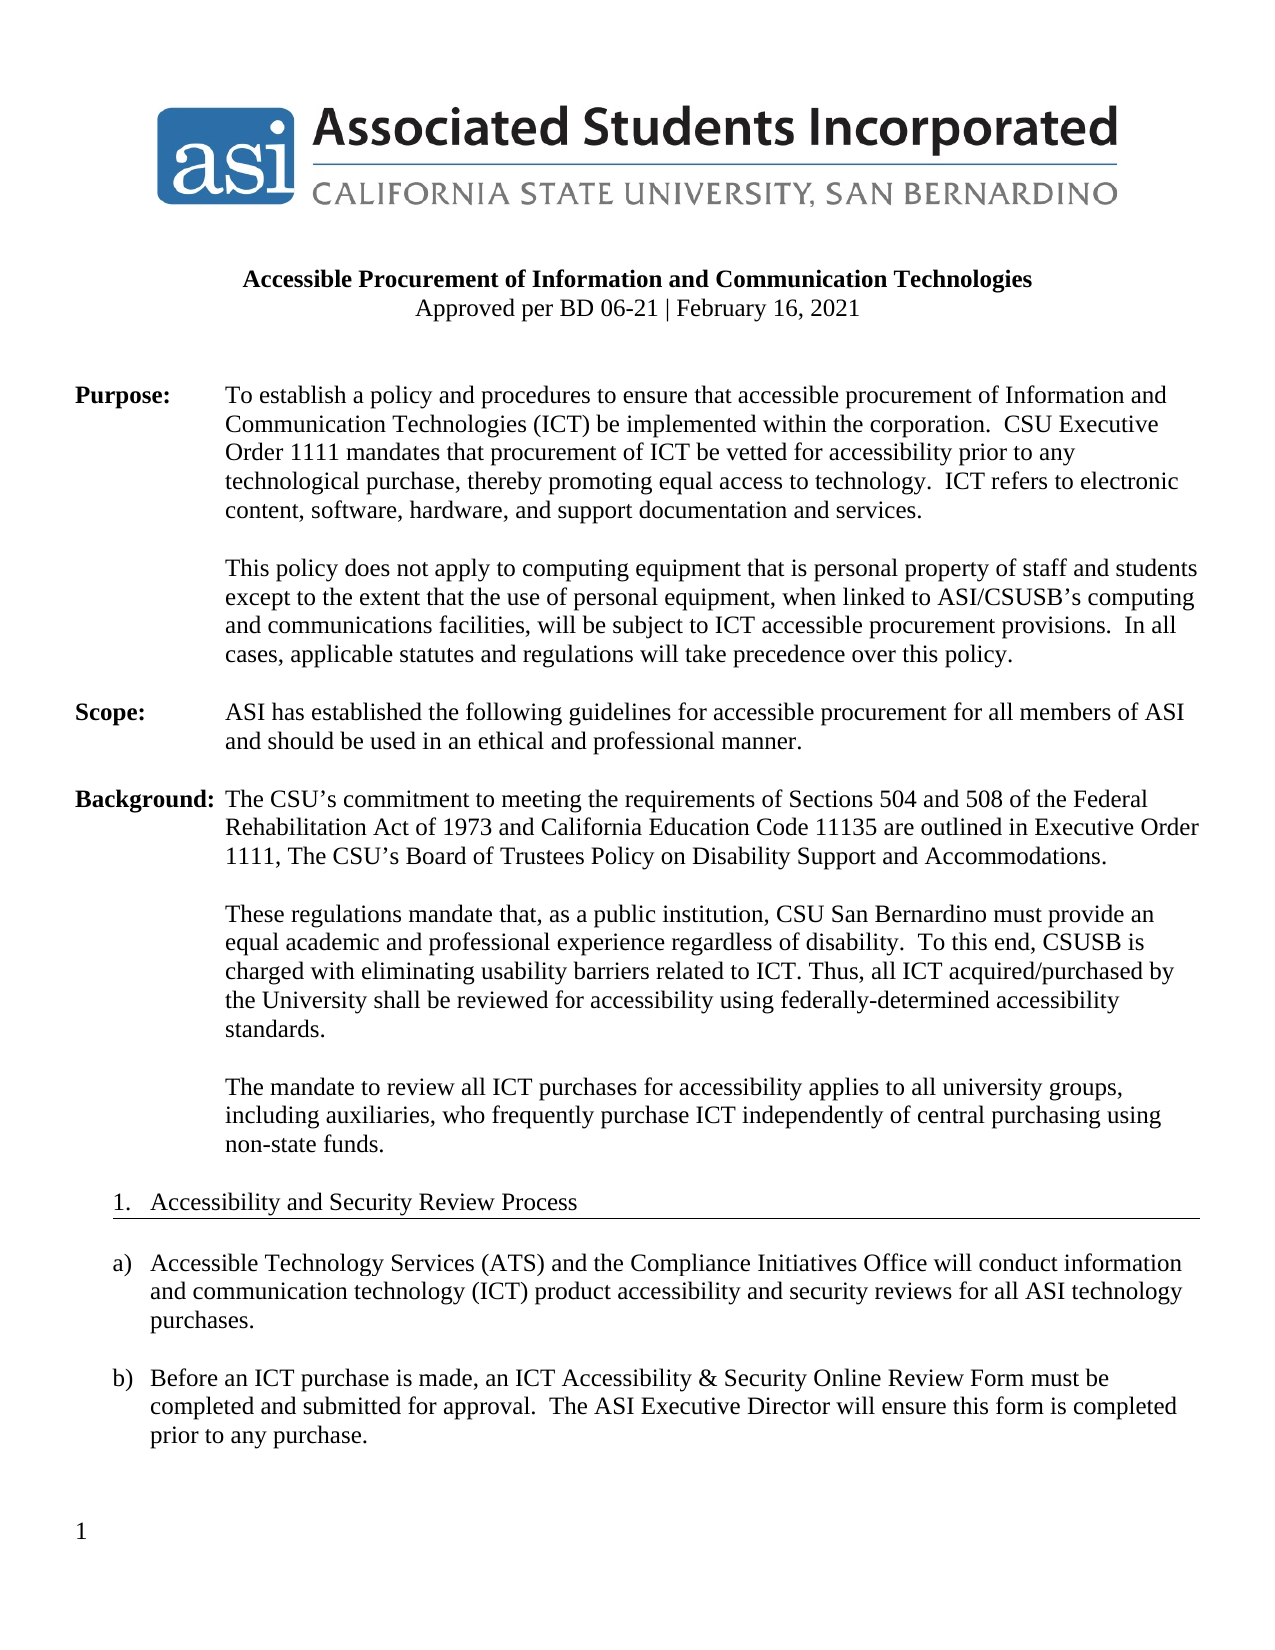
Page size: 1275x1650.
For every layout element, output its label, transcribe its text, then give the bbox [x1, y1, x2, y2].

picture [157, 105, 1118, 207]
text The mandate to review all ICT purchases for accessibility applies to all university groups, including auxiliaries, who frequently purchase ICT independently of central purchasing using non-state funds. [225, 1072, 1200, 1158]
text These regulations mandate that, as a public institution, CSU San Bernardino must provide an equal academic and professional experience regardless of disability. To this end, CSUSB is charged with eliminating usability barriers related to ICT. Thus, all ICT acquired/purchased by the University shall be reviewed for accessibility using federally-determined accessibility standards. [225, 899, 1200, 1042]
list Accessible Technology Services (ATS) and the Compliance Initiatives Office will conduct information and communication technology (ICT) product accessibility and security reviews for all ASI technology purchases. [255, 1248, 1200, 1334]
text This policy does not apply to computing equipment that is personal property of staff and students except to the extent that the use of personal equipment, when linked to ASI/CSUSB’s computing and communications facilities, will be subject to ICT accessible procurement provisions. In all cases, applicable statutes and regulations will take precedence over this policy. [225, 553, 1200, 668]
text Approved per BD 06-21 | February 16, 2021 [75, 293, 1200, 322]
text Accessible Procurement of Information and Communication Technologies [75, 264, 1200, 293]
text Background: The CSU’s commitment to meeting the requirements of Sections 504 and 508 of the Federal Rehabilitation Act of 1973 and California Education Code 11135 are outlined in Executive Order 1111, The CSU’s Board of Trustees Policy on Disability Support and Accommodations. [75, 784, 1200, 870]
text Scope: ASI has established the following guidelines for accessible procurement for all members of ASI and should be used in an ethical and professional manner. [75, 697, 1200, 754]
list Before an ICT purchase is made, an ICT Accessibility & Security Online Review Form must be completed and submitted for approval. The ASI Executive Director will ensure this form is completed prior to any purchase. [112, 1363, 1200, 1449]
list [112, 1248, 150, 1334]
text Purpose: To establish a policy and procedures to ensure that accessible procurement of Information and Communication Technologies (ICT) be implemented within the corporation. CSU Executive Order 1111 mandates that procurement of ICT be vetted for accessibility prior to any technological purchase, thereby promoting equal access to technology. ICT refers to electronic content, software, hardware, and support documentation and services. [75, 380, 1200, 524]
list Accessibility and Security Review Process [112, 1187, 1200, 1219]
